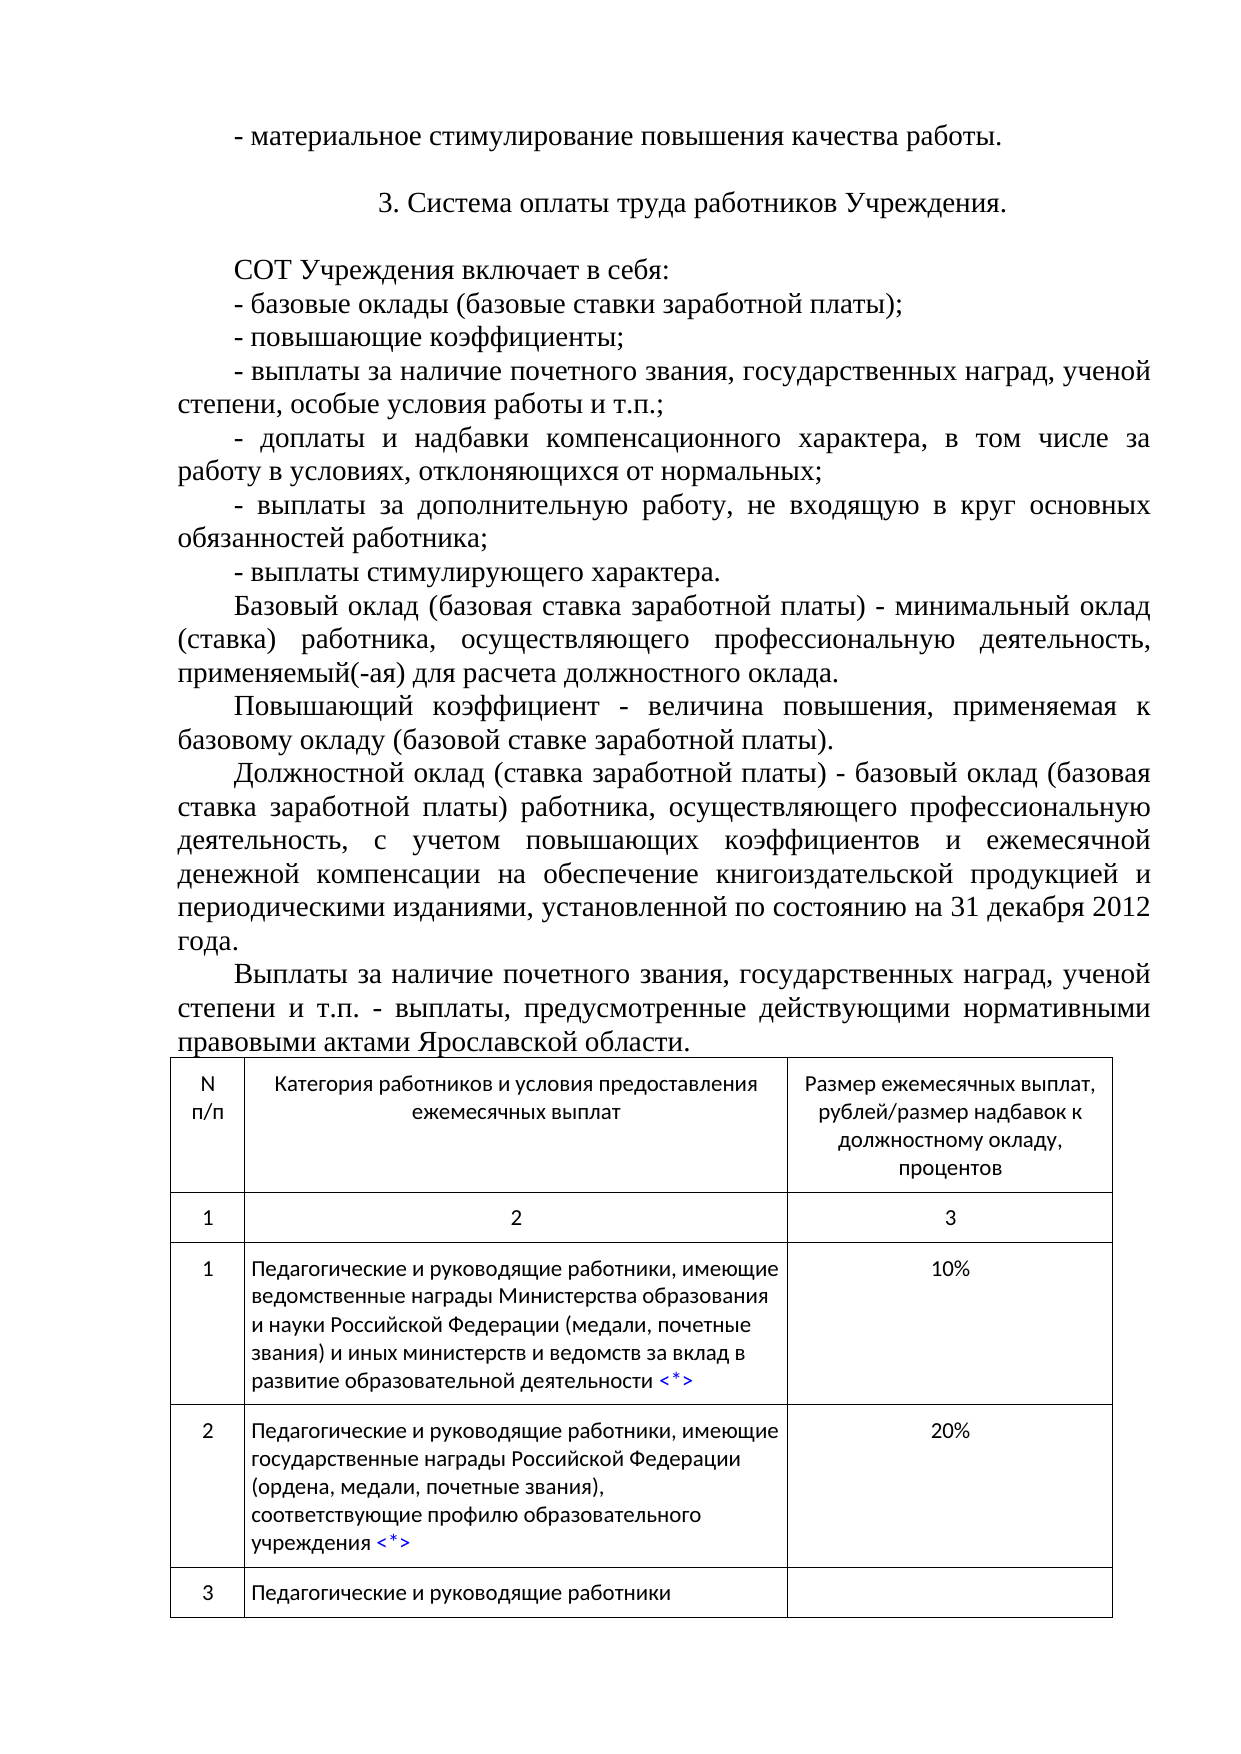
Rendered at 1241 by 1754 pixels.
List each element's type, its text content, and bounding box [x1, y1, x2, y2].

table_cell 2 [171, 1405, 244, 1567]
text - выплаты за наличие почетного звания, государственных наград, ученой степени, особые условия работы и т.п.; [177, 353, 1152, 420]
text - повышающие коэффициенты; [177, 319, 1152, 353]
table_header Категория работников и условия предоставления ежемесячных выплат [245, 1058, 787, 1192]
text - базовые оклады (базовые ставки заработной платы); [177, 286, 1152, 319]
text 3. Система оплаты труда работников Учреждения. [177, 185, 1152, 219]
text Базовый оклад (базовая ставка заработной платы) - минимальный оклад (ставка) работника, осуществляющего профессиональную деятельность, применяемый(-ая) для расчета должностного оклада. [177, 588, 1152, 688]
table_cell 20% [788, 1405, 1112, 1567]
text Должностной оклад (ставка заработной платы) - базовый оклад (базовая ставка заработной платы) работника, осуществляющего профессиональную деятельность, с учетом повышающих коэффициентов и ежемесячной денежной компенсации на обеспечение книгоиздательской продукцией и периодическими изданиями, установленной по состоянию на 31 декабря 2012 года. [177, 755, 1152, 957]
table_cell [788, 1568, 1112, 1617]
text - выплаты стимулирующего характера. [177, 554, 1152, 588]
table_cell 2 [245, 1193, 787, 1242]
text Выплаты за наличие почетного звания, государственных наград, ученой степени и т.п. - выплаты, предусмотренные действующими нормативными правовыми актами Ярославской области. [177, 957, 1152, 1057]
table_cell 10% [788, 1243, 1112, 1404]
table_cell Педагогические и руководящие работники, имеющие государственные награды Российской Федерации (ордена, медали, почетные звания), соответствующие профилю образовательного учреждения <*> [245, 1405, 787, 1567]
table_cell 3 [171, 1568, 244, 1617]
table_header Размер ежемесячных выплат, рублей/размер надбавок к должностному окладу, процентов [788, 1058, 1112, 1192]
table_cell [245, 1568, 787, 1617]
table_cell Педагогические и руководящие работники, имеющие ведомственные награды Министерства образования и науки Российской Федерации (медали, почетные звания) и иных министерств и ведомств за вклад в развитие образовательной деятельности <*> [245, 1243, 787, 1404]
text - доплаты и надбавки компенсационного характера, в том числе за работу в условиях, отклоняющихся от нормальных; [177, 420, 1152, 487]
text - материальное стимулирование повышения качества работы. [177, 118, 1152, 152]
text Повышающий коэффициент - величина повышения, применяемая к базовому окладу (базовой ставке заработной платы). [177, 688, 1152, 755]
table_cell 3 [788, 1193, 1112, 1242]
table_header N п/п [171, 1058, 244, 1192]
text СОТ Учреждения включает в себя: [177, 252, 1152, 286]
table_cell 1 [171, 1193, 244, 1242]
text - выплаты за дополнительную работу, не входящую в круг основных обязанностей работника; [177, 487, 1152, 554]
table_cell 1 [171, 1243, 244, 1404]
